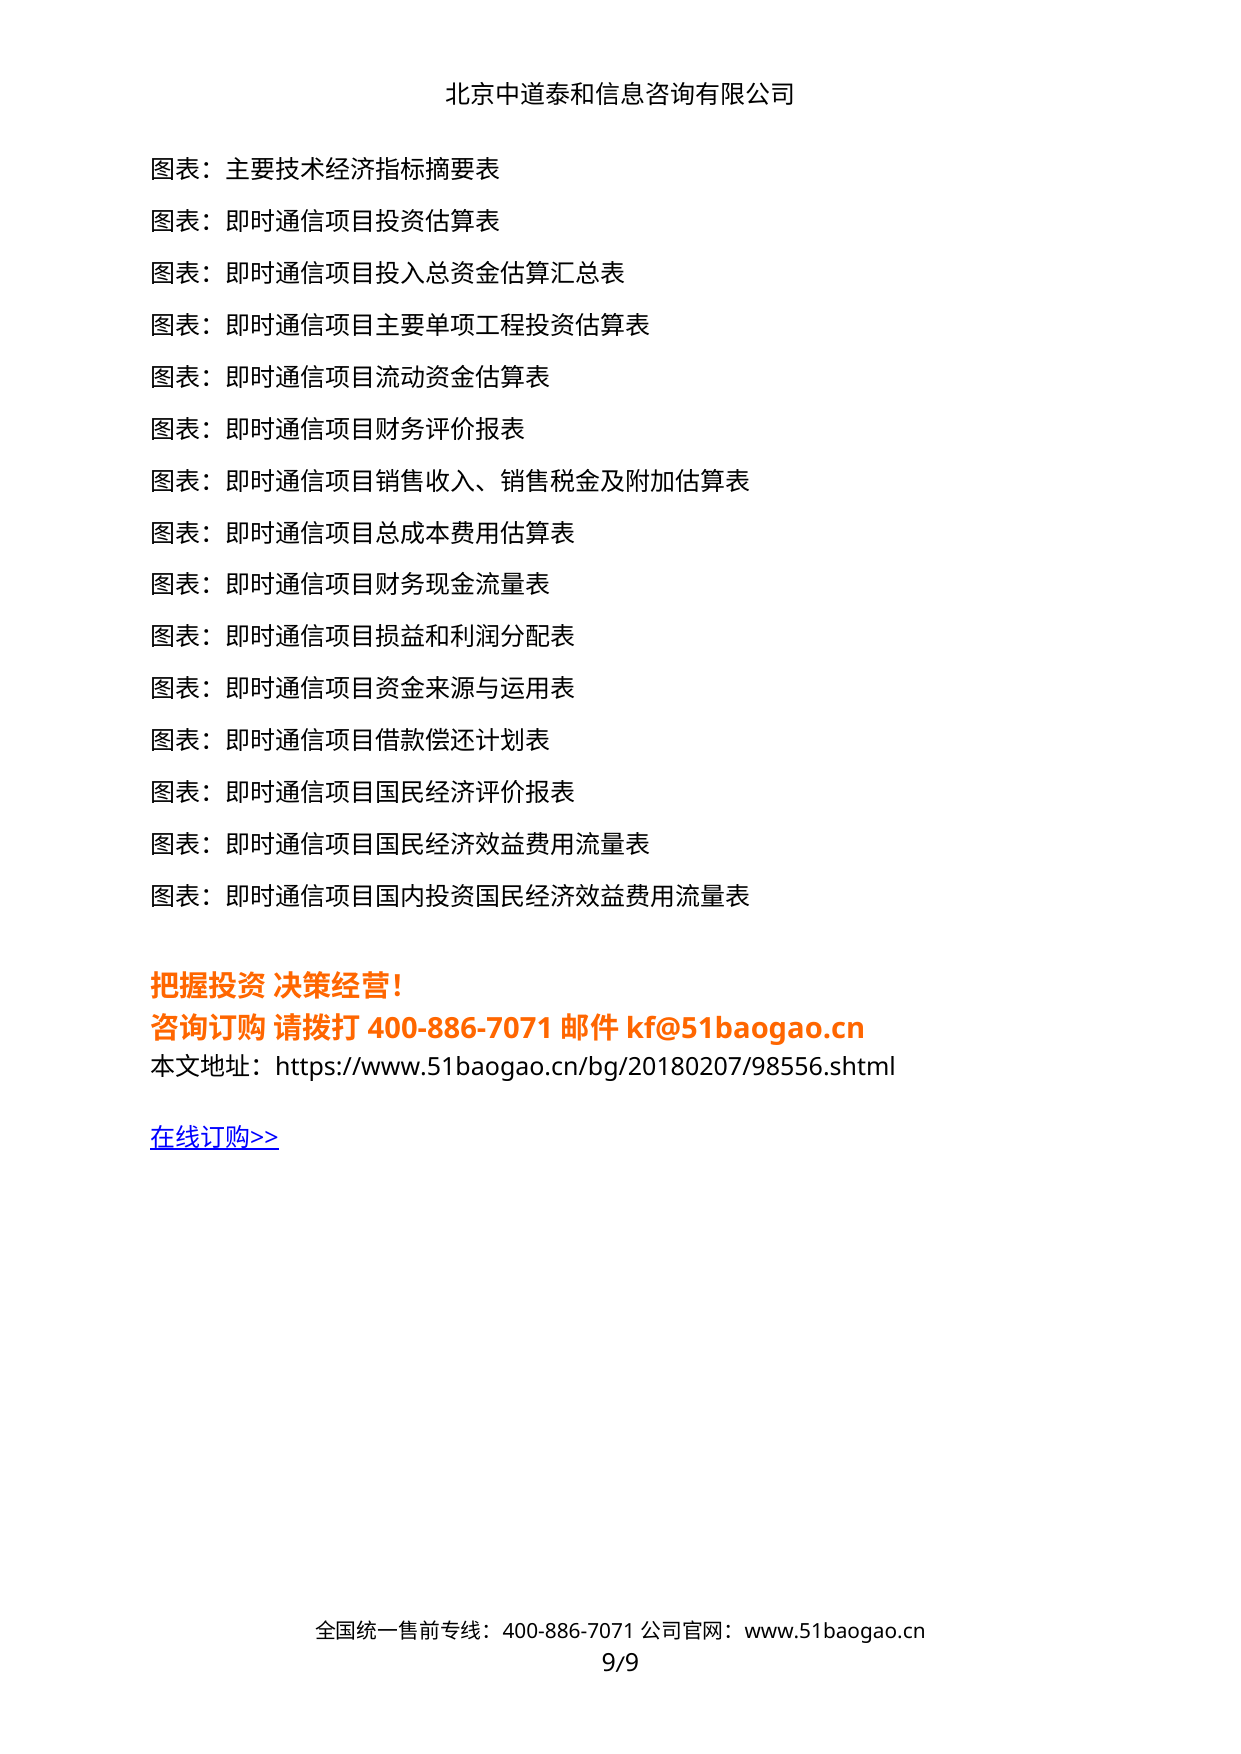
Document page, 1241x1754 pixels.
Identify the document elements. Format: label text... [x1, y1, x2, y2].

text 在线订购>> [150, 1083, 1090, 1153]
text 图表：即时通信项目借款偿还计划表 [150, 721, 1090, 757]
text 图表：即时通信项目主要单项工程投资估算表 [150, 306, 1090, 342]
text 图表：即时通信项目财务现金流量表 [150, 565, 1090, 601]
text 把握投资 决策经营！咨询订购 请拨打 400-886-7071 邮件 kf@51baogao.cn本文地址：https://www.51baogao.cn/bg/20180207/98556.shtml [150, 928, 1090, 1083]
text 图表：即时通信项目财务评价报表 [150, 409, 1090, 446]
text 图表：即时通信项目国内投资国民经济效益费用流量表 [150, 876, 1090, 912]
text 图表：即时通信项目国民经济效益费用流量表 [150, 824, 1090, 861]
text 图表：即时通信项目投资估算表 [150, 202, 1090, 238]
text 图表：即时通信项目国民经济评价报表 [150, 772, 1090, 809]
text 图表：即时通信项目销售收入、销售税金及附加估算表 [150, 461, 1090, 497]
text 图表：即时通信项目资金来源与运用表 [150, 669, 1090, 705]
text 图表：即时通信项目流动资金估算表 [150, 357, 1090, 394]
text 图表：主要技术经济指标摘要表 [150, 150, 1090, 186]
text 图表：即时通信项目总成本费用估算表 [150, 513, 1090, 549]
text 图表：即时通信项目损益和利润分配表 [150, 617, 1090, 653]
text 图表：即时通信项目投入总资金估算汇总表 [150, 254, 1090, 290]
